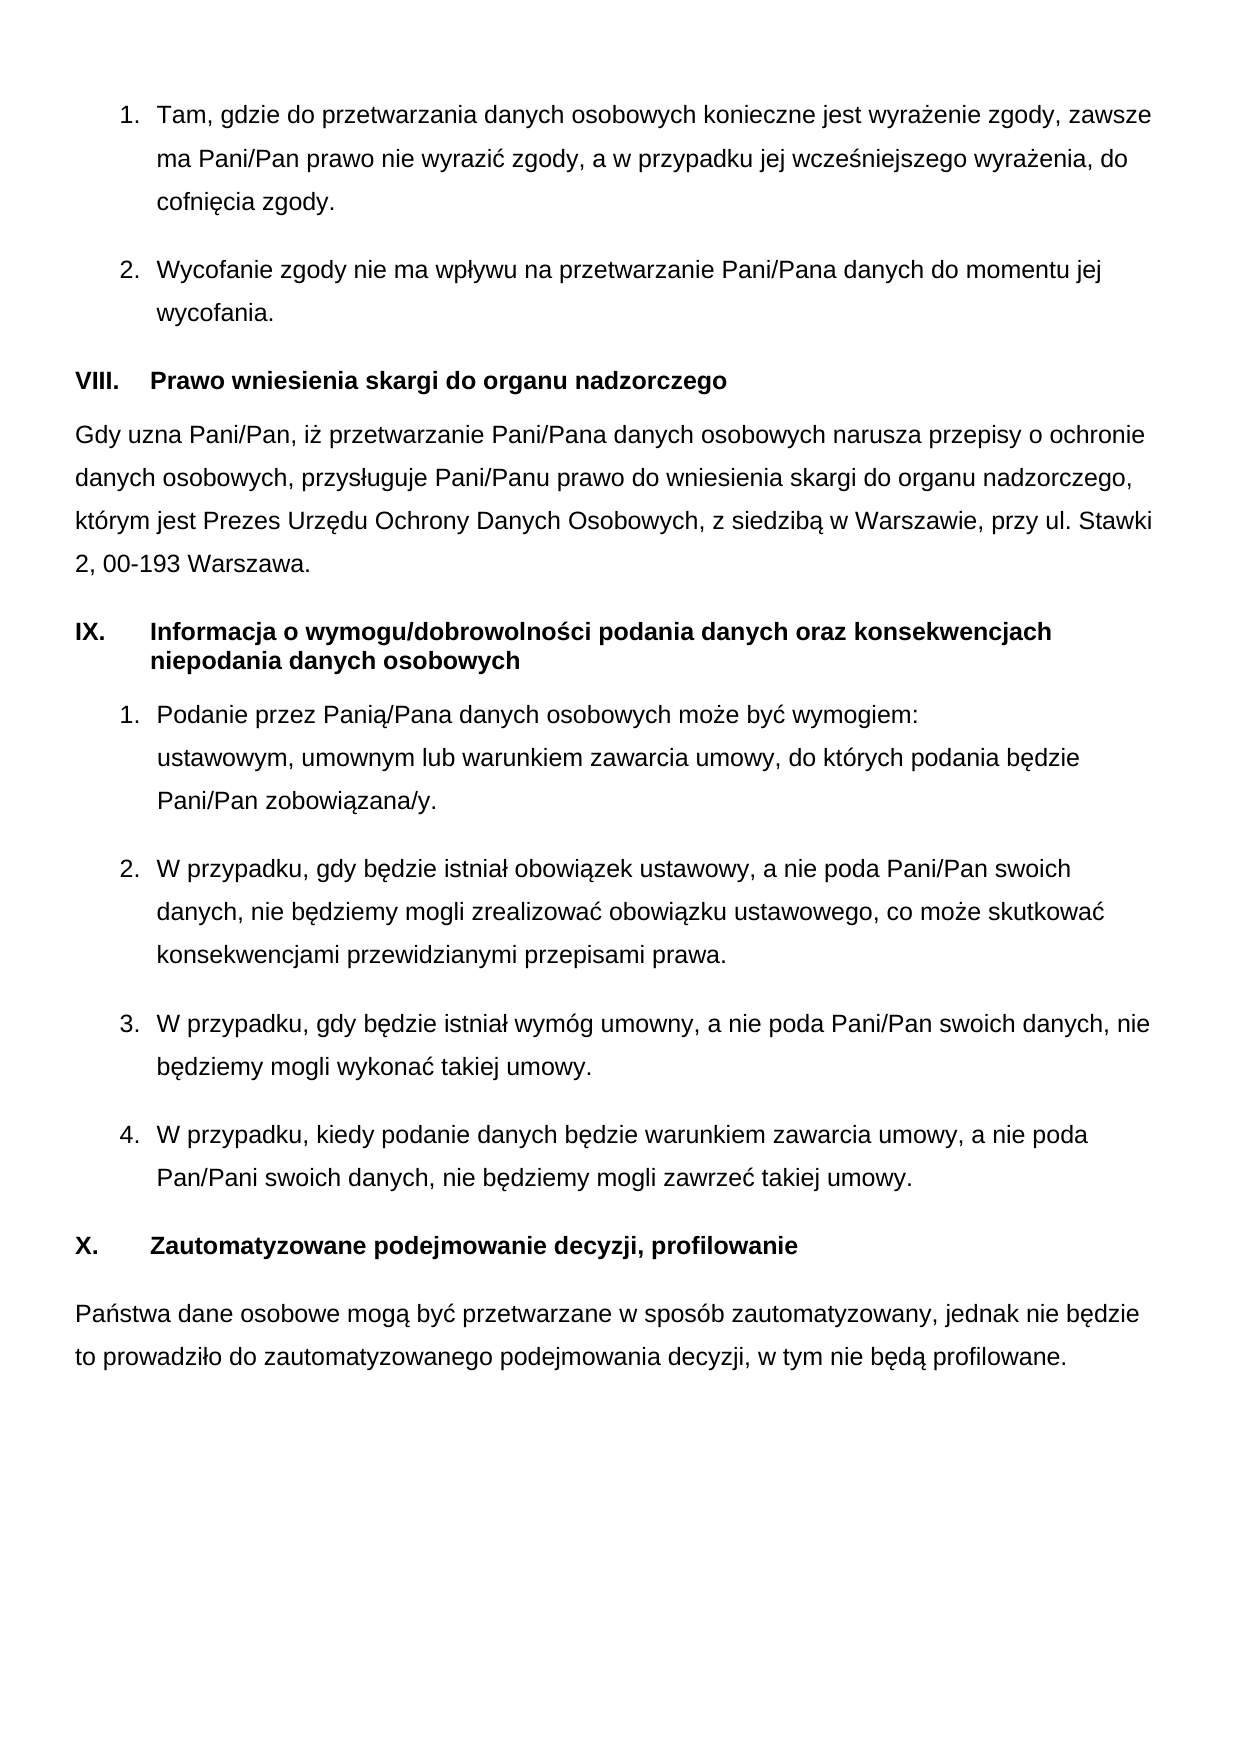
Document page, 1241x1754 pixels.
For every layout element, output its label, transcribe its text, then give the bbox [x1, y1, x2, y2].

text Państwa dane osobowe mogą być przetwarzane w sposób zautomatyzowany, jednak nie będzie to prowadziło do zautomatyzowanego podejmowania decyzji, w tym nie będą profilowane. [75, 1299, 1165, 1371]
list W przypadku, gdy będzie istniał obowiązek ustawowy, a nie poda Pani/Pan swoich danych, nie będziemy mogli zrealizować obowiązku ustawowego, co może skutkować konsekwencjami przewidzianymi przepisami prawa. [119, 854, 1165, 969]
list Wycofanie zgody nie ma wpływu na przetwarzanie Pani/Pana danych do momentu jej wycofania. [119, 255, 1165, 327]
list W przypadku, kiedy podanie danych będzie warunkiem zawarcia umowy, a nie poda Pan/Pani swoich danych, nie będziemy mogli zawrzeć takiej umowy. [119, 1120, 1165, 1192]
list Tam, gdzie do przetwarzania danych osobowych konieczne jest wyrażenie zgody, zawsze ma Pani/Pan prawo nie wyrazić zgody, a w przypadku jej wcześniejszego wyrażenia, do cofnięcia zgody. [119, 101, 1165, 216]
list Zautomatyzowane podejmowanie decyzji, profilowanie [75, 1231, 1165, 1260]
list Prawo wniesienia skargi do organu nadzorczego [75, 366, 1165, 395]
list Informacja o wymogu/dobrowolności podania danych oraz konsekwencjach niepodania danych osobowych [75, 617, 1165, 675]
text Gdy uzna Pani/Pan, iż przetwarzanie Pani/Pana danych osobowych narusza przepisy o ochronie danych osobowych, przysługuje Pani/Panu prawo do wniesienia skargi do organu nadzorczego, którym jest Prezes Urzędu Ochrony Danych Osobowych, z siedzibą w Warszawie, przy ul. Stawki 2, 00-193 Warszawa. [75, 420, 1165, 578]
list W przypadku, gdy będzie istniał wymóg umowny, a nie poda Pani/Pan swoich danych, nie będziemy mogli wykonać takiej umowy. [119, 1009, 1165, 1081]
text ustawowym, umownym lub warunkiem zawarcia umowy, do których podania będzie Pani/Pan zobowiązana/y. [157, 743, 1165, 815]
list Podanie przez Panią/Pana danych osobowych może być wymogiem: [119, 700, 1165, 729]
